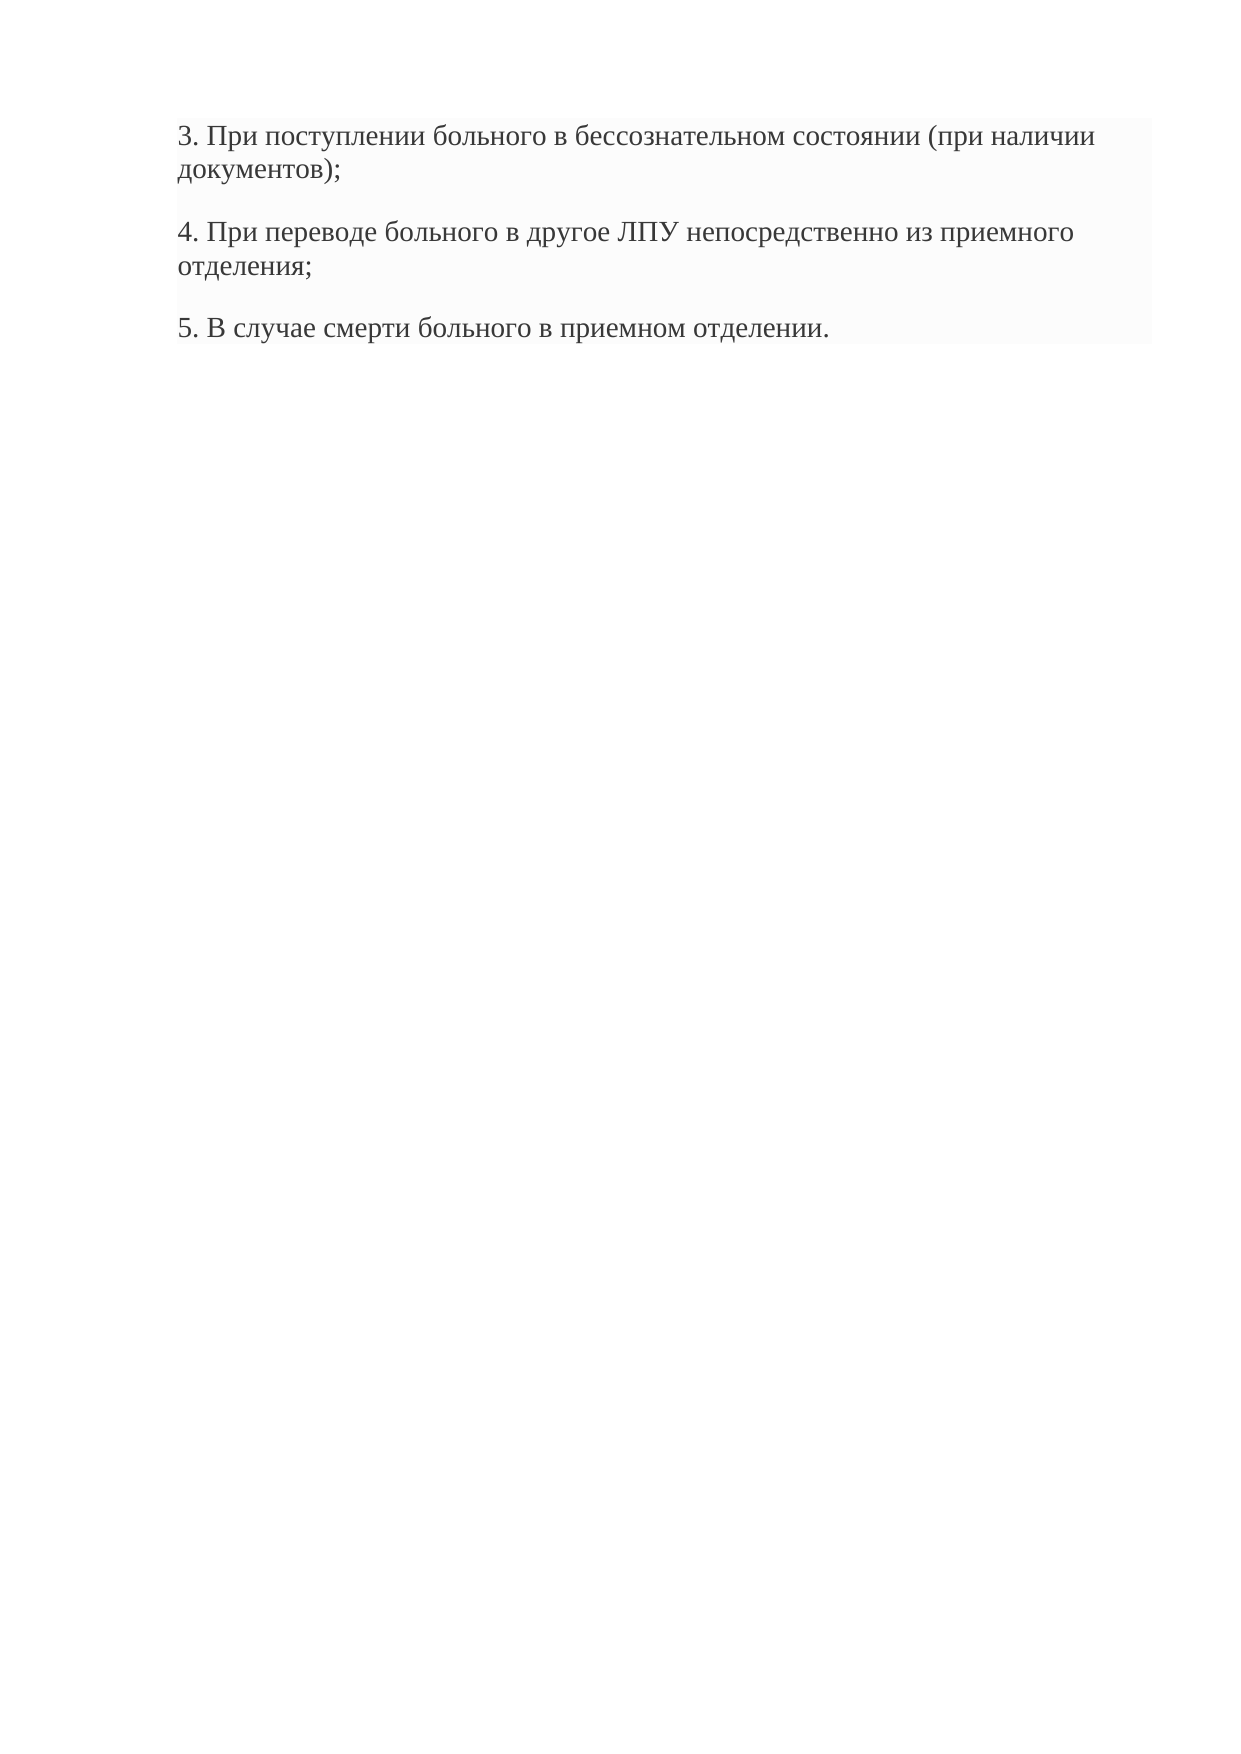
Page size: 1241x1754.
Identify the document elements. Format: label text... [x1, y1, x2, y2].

text 5. В случае смерти больного в приемном отделении. [177, 311, 1152, 344]
text 3. При поступлении больного в бессознательном состоянии (при наличии документов); [177, 118, 1152, 185]
text 4. При переводе больного в другое ЛПУ непосредственно из приемного отделения; [177, 214, 1152, 281]
